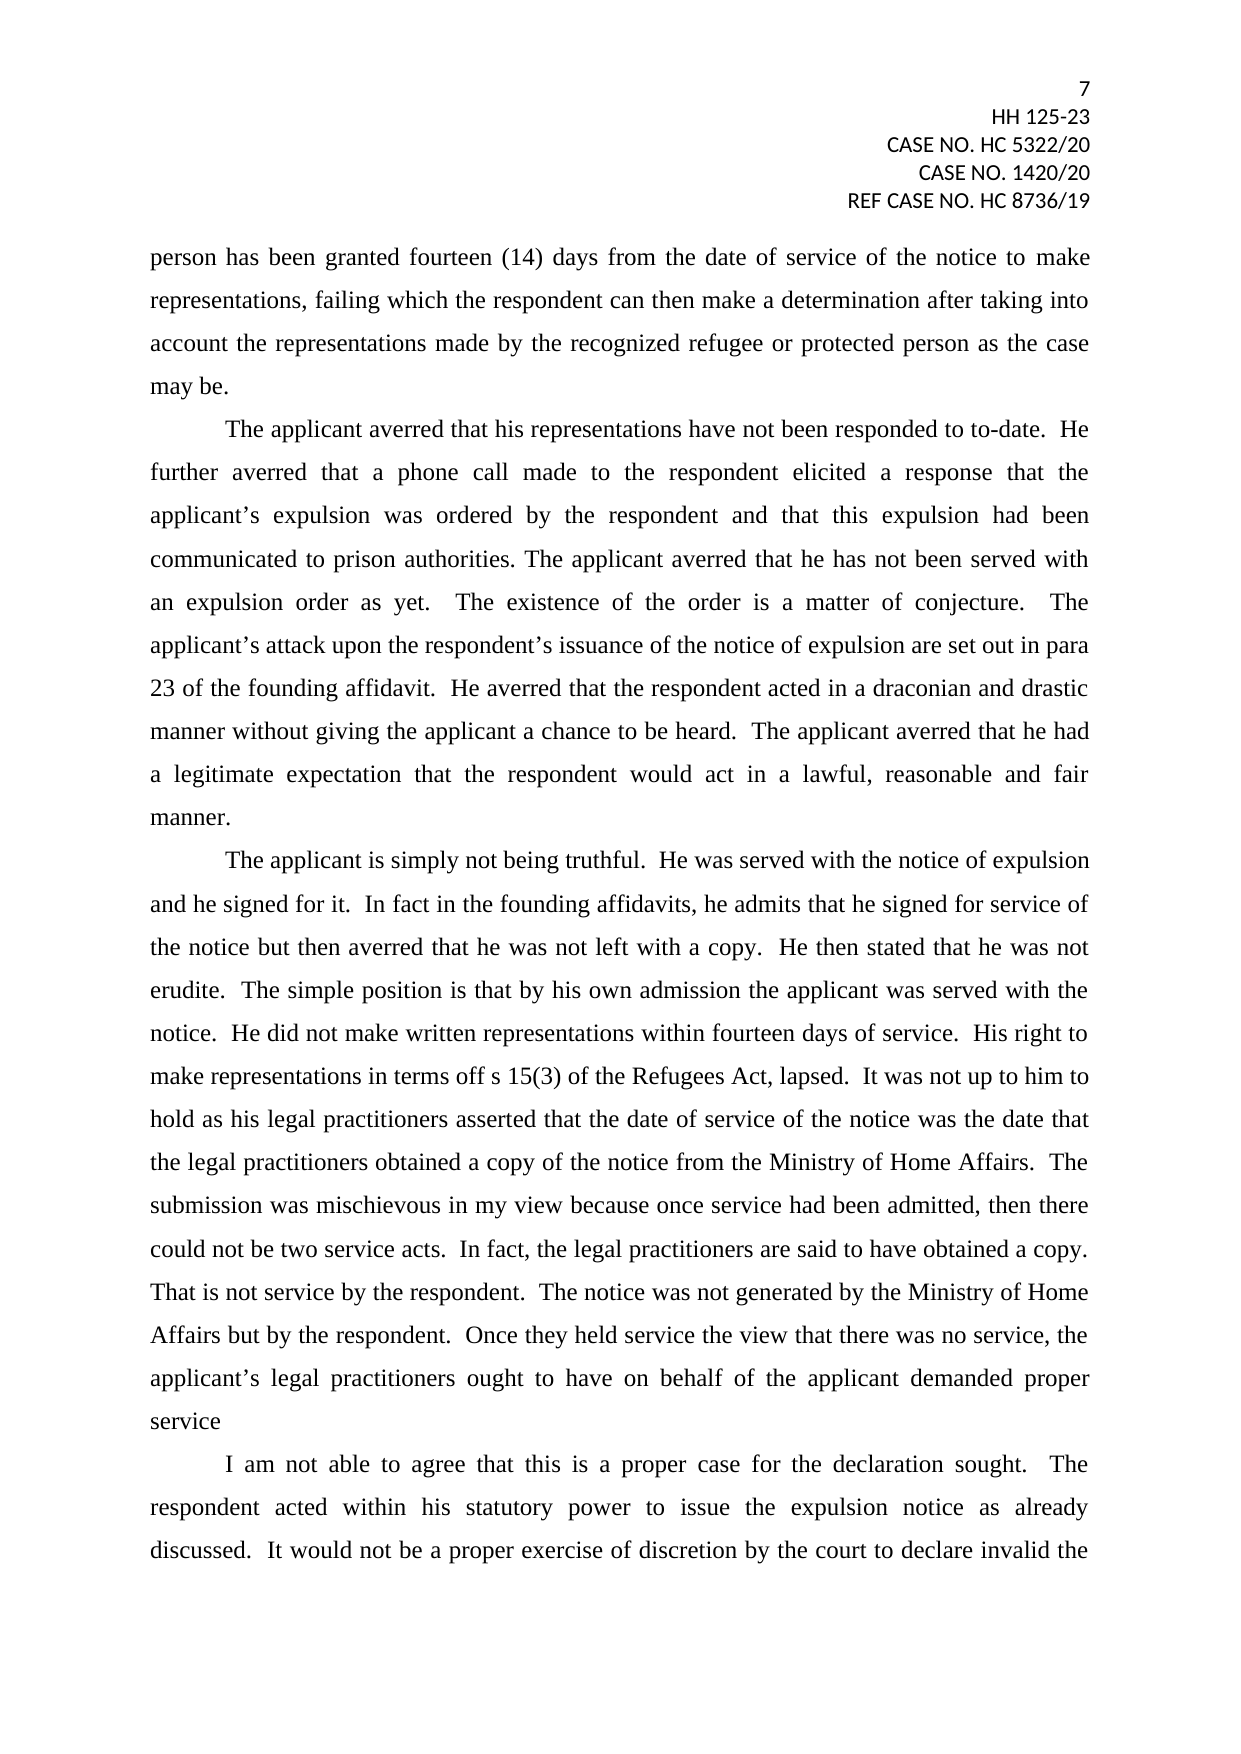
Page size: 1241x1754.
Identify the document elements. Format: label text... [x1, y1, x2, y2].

text The applicant is simply not being truthful. He was served with the notice of expulsion and he signed for it. In fact in the founding affidavits, he admits that he signed for service of the notice but then averred that he was not left with a copy. He then stated that he was not erudite. The simple position is that by his own admission the applicant was served with the notice. He did not make written representations within fourteen days of service. His right to make representations in terms off s 15(3) of the Refugees Act, lapsed. It was not up to him to hold as his legal practitioners asserted that the date of service of the notice was the date that the legal practitioners obtained a copy of the notice from the Ministry of Home Affairs. The submission was mischievous in my view because once service had been admitted, then there could not be two service acts. In fact, the legal practitioners are said to have obtained a copy. That is not service by the respondent. The notice was not generated by the Ministry of Home Affairs but by the respondent. Once they held service the view that there was no service, the applicant’s legal practitioners ought to have on behalf of the applicant demanded proper service [150, 846, 1090, 1435]
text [150, 1449, 1090, 1564]
text The applicant averred that his representations have not been responded to to-date. He further averred that a phone call made to the respondent elicited a response that the applicant’s expulsion was ordered by the respondent and that this expulsion had been communicated to prison authorities. The applicant averred that he has not been served with an expulsion order as yet. The existence of the order is a matter of conjecture. The applicant’s attack upon the respondent’s issuance of the notice of expulsion are set out in para 23 of the founding affidavit. He averred that the respondent acted in a draconian and drastic manner without giving the applicant a chance to be heard. The applicant averred that he had a legitimate expectation that the respondent would act in a lawful, reasonable and fair manner. [150, 414, 1090, 831]
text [150, 242, 1090, 400]
